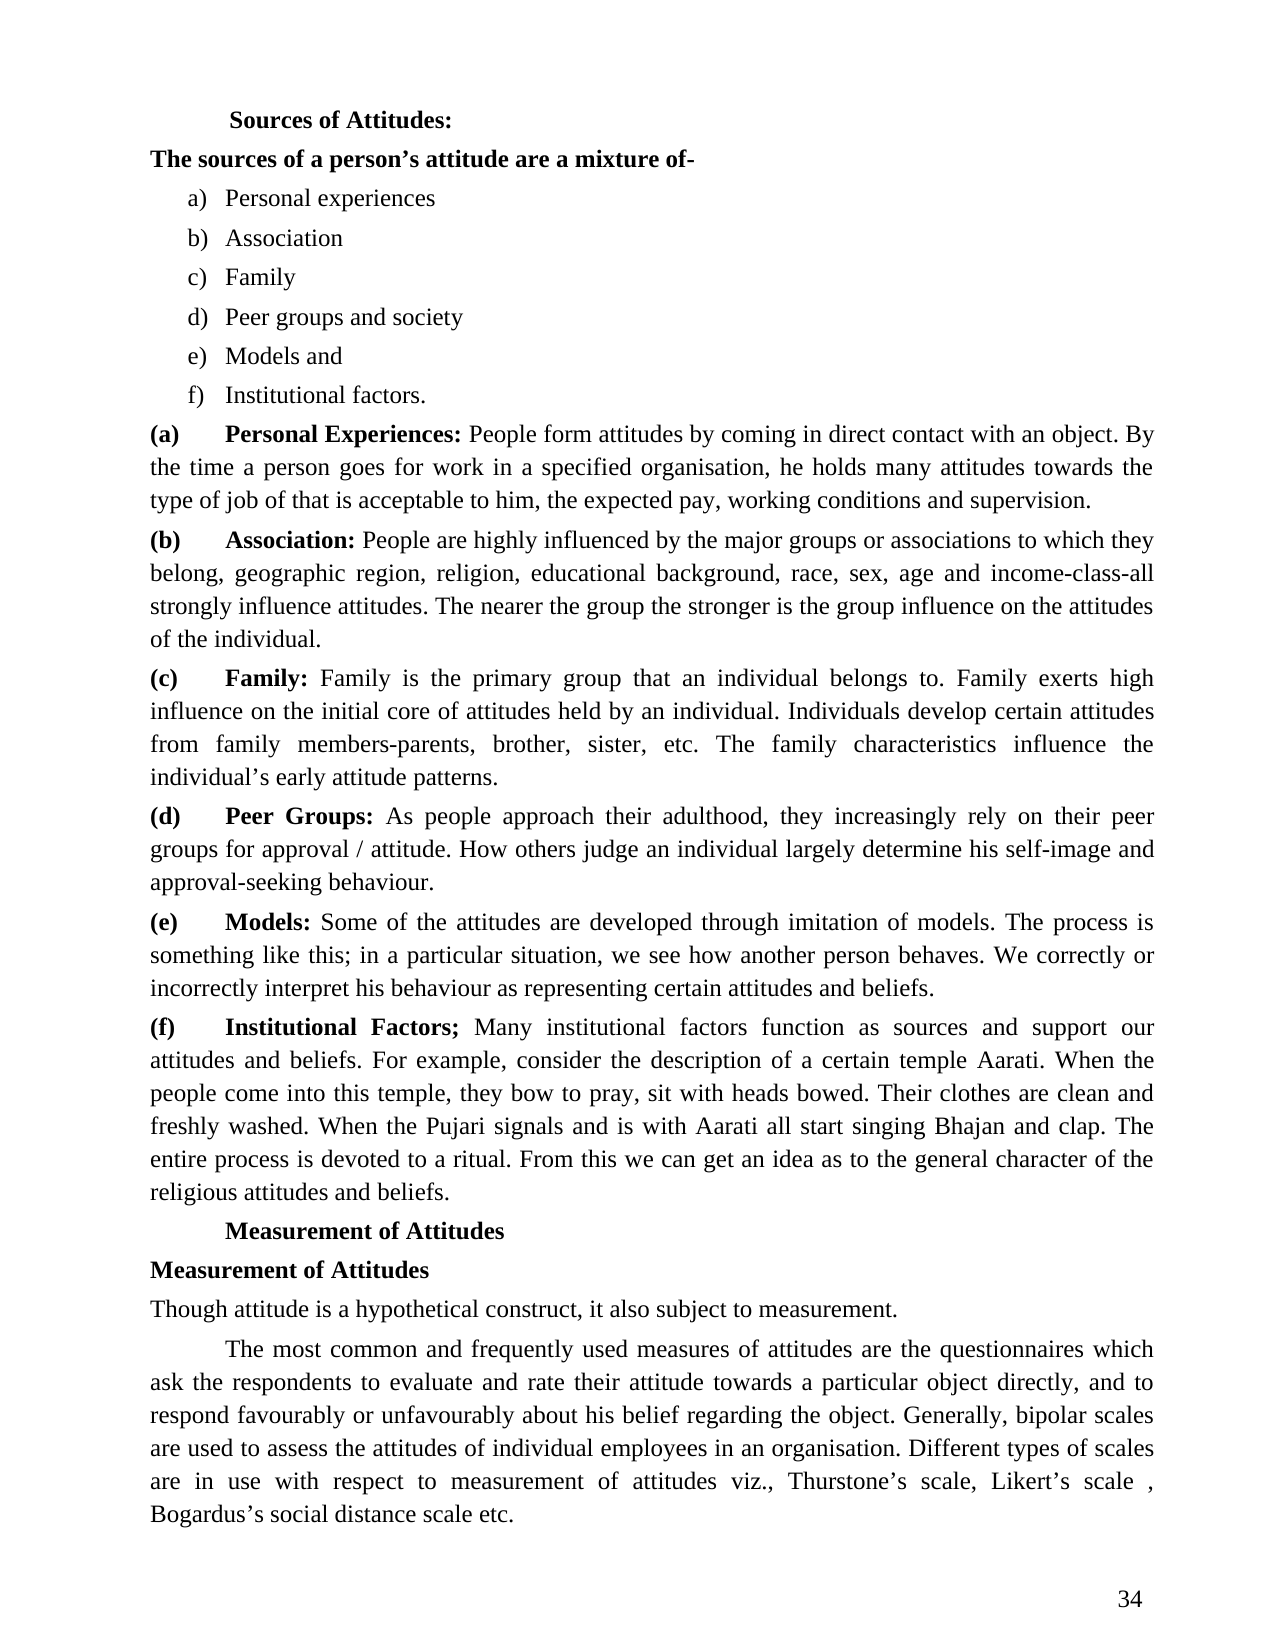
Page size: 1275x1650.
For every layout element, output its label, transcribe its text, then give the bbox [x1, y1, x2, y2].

text The sources of a person’s attitude are a mixture of- [150, 144, 1196, 173]
text Though attitude is a hypothetical construct, it also subject to measurement. [150, 1294, 1196, 1323]
subtitle Measurement of Attitudes Measurement of Attitudes [150, 1216, 504, 1284]
text The most common and frequently used measures of attitudes are the questionnaires which ask the respondents to evaluate and rate their attitude towards a particular object directly, and to respond favourably or unfavourably about his belief regarding the object. Generally, bipolar scales are used to assess the attitudes of individual employees in an organisation. Different types of scales are in use with respect to measurement of attitudes viz., Thurstone’s scale, Likert’s scale , Bogardus’s social distance scale etc. [150, 1334, 1156, 1528]
list Models: Some of the attitudes are developed through imitation of models. The process is something like this; in a particular situation, we see how another person behaves. We correctly or incorrectly interpret his behaviour as representing certain attitudes and beliefs. [150, 907, 1155, 1002]
list Association [187, 223, 1196, 252]
list Association: People are highly influenced by the major groups or associations to which they belong, geographic region, religion, educational background, race, sex, age and income-class-all strongly influence attitudes. The nearer the group the stronger is the group influence on the attitudes of the individual. [150, 525, 1155, 653]
list Personal Experiences: People form attitudes by coming in direct contact with an object. By the time a person goes for work in a specified organisation, he holds many attitudes towards the type of job of that is acceptable to him, the expected pay, working conditions and supervision. [150, 419, 1155, 514]
list Models and [187, 341, 1196, 369]
list Family [187, 262, 1196, 291]
list Family: Family is the primary group that an individual belongs to. Family exerts high influence on the initial core of attitudes held by an individual. Individuals develop certain attitudes from family members-parents, brother, sister, etc. The family characteristics influence the individual’s early attitude patterns. [150, 663, 1155, 791]
list Institutional Factors; Many institutional factors function as sources and support our attitudes and beliefs. For example, consider the description of a certain temple Aarati. When the people come into this temple, they bow to pray, sit with heads bowed. Their clothes are clean and freshly washed. When the Pujari signals and is with Aarati all start singing Bhajan and clap. The entire process is devoted to a ritual. From this we can get an idea as to the general character of the religious attitudes and beliefs. [150, 1012, 1156, 1206]
list Peer groups and society [187, 302, 1196, 330]
subtitle Sources of Attitudes: [225, 105, 1196, 134]
list Personal experiences [187, 183, 1196, 212]
list Peer Groups: As people approach their adulthood, they increasingly rely on their peer groups for approval / attitude. How others judge an individual largely determine his self-image and approval-seeking behaviour. [150, 801, 1155, 896]
list Institutional factors. [187, 380, 1196, 409]
